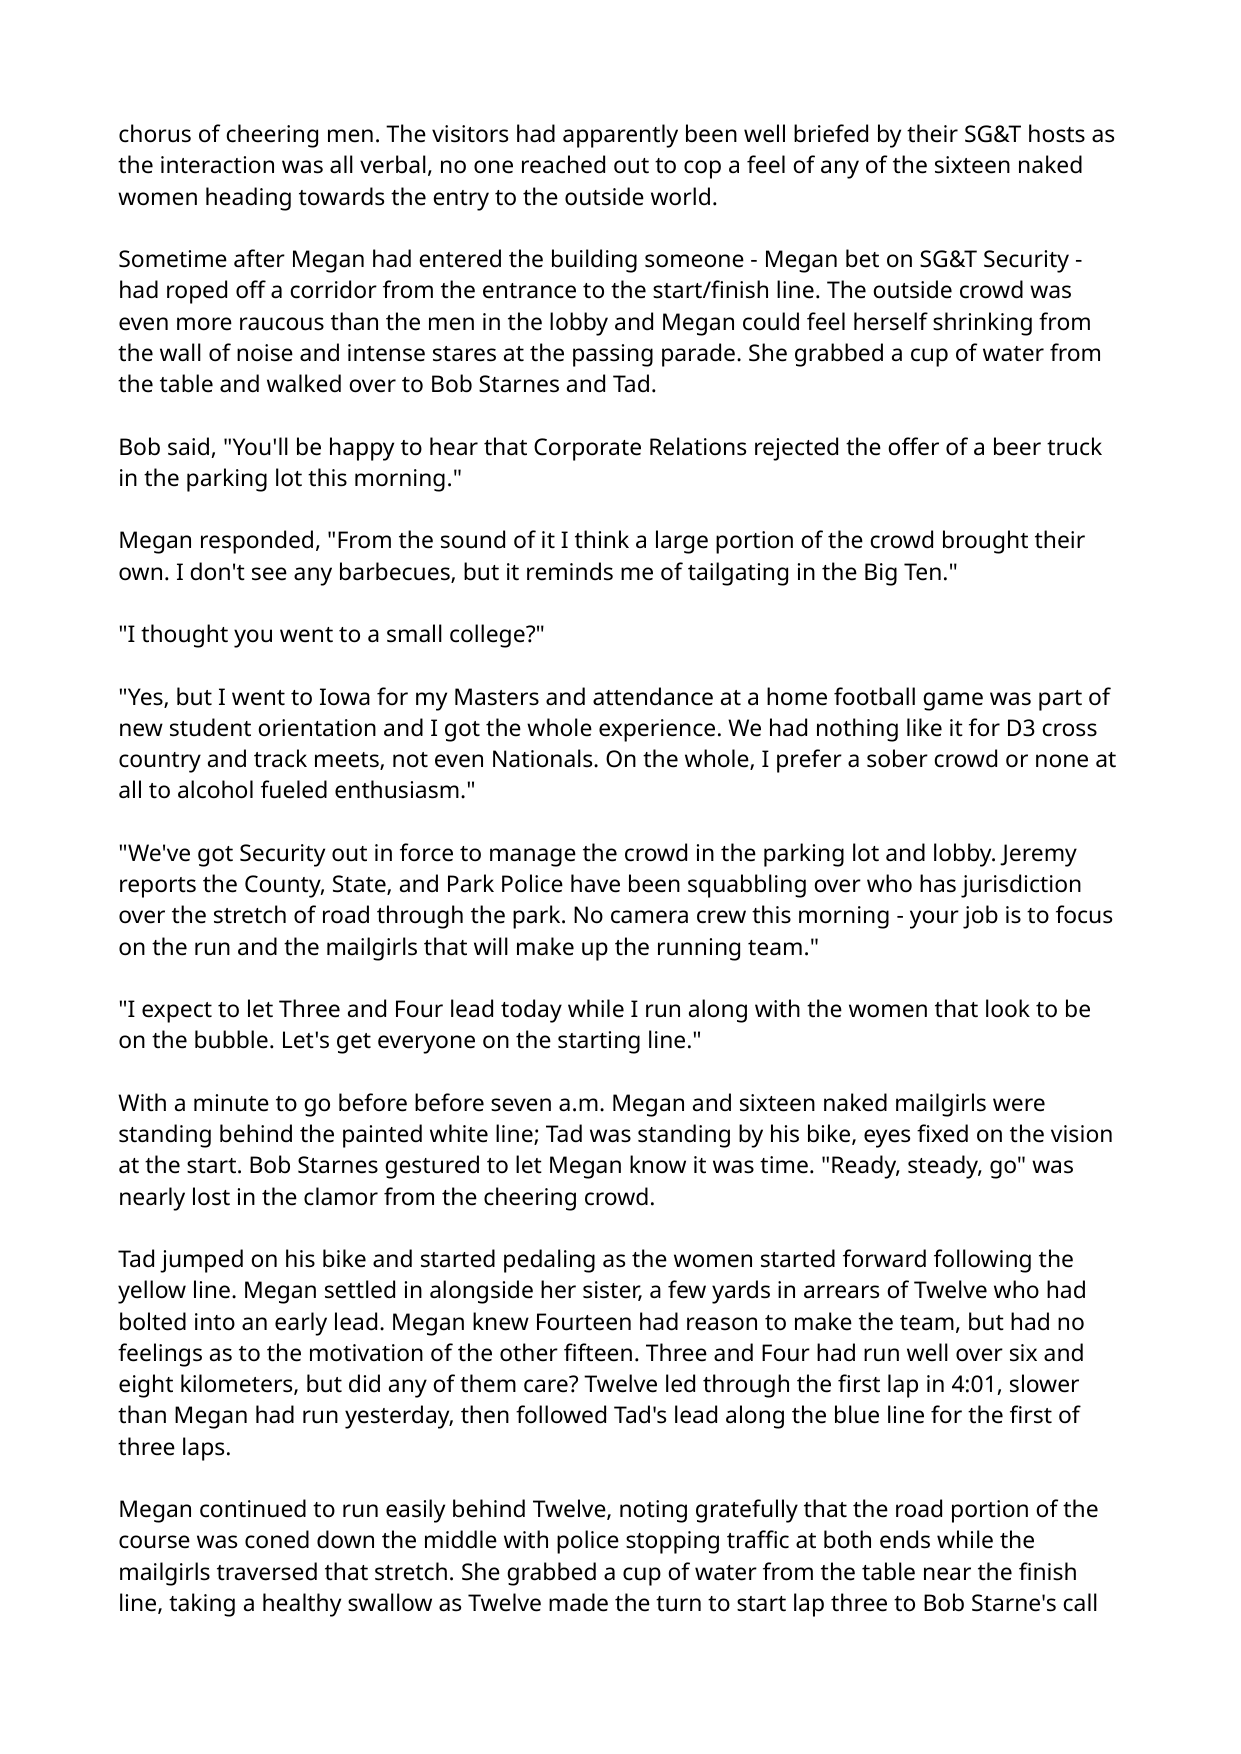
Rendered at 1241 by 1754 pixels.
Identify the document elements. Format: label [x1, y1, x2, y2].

text [118, 118, 1122, 1618]
